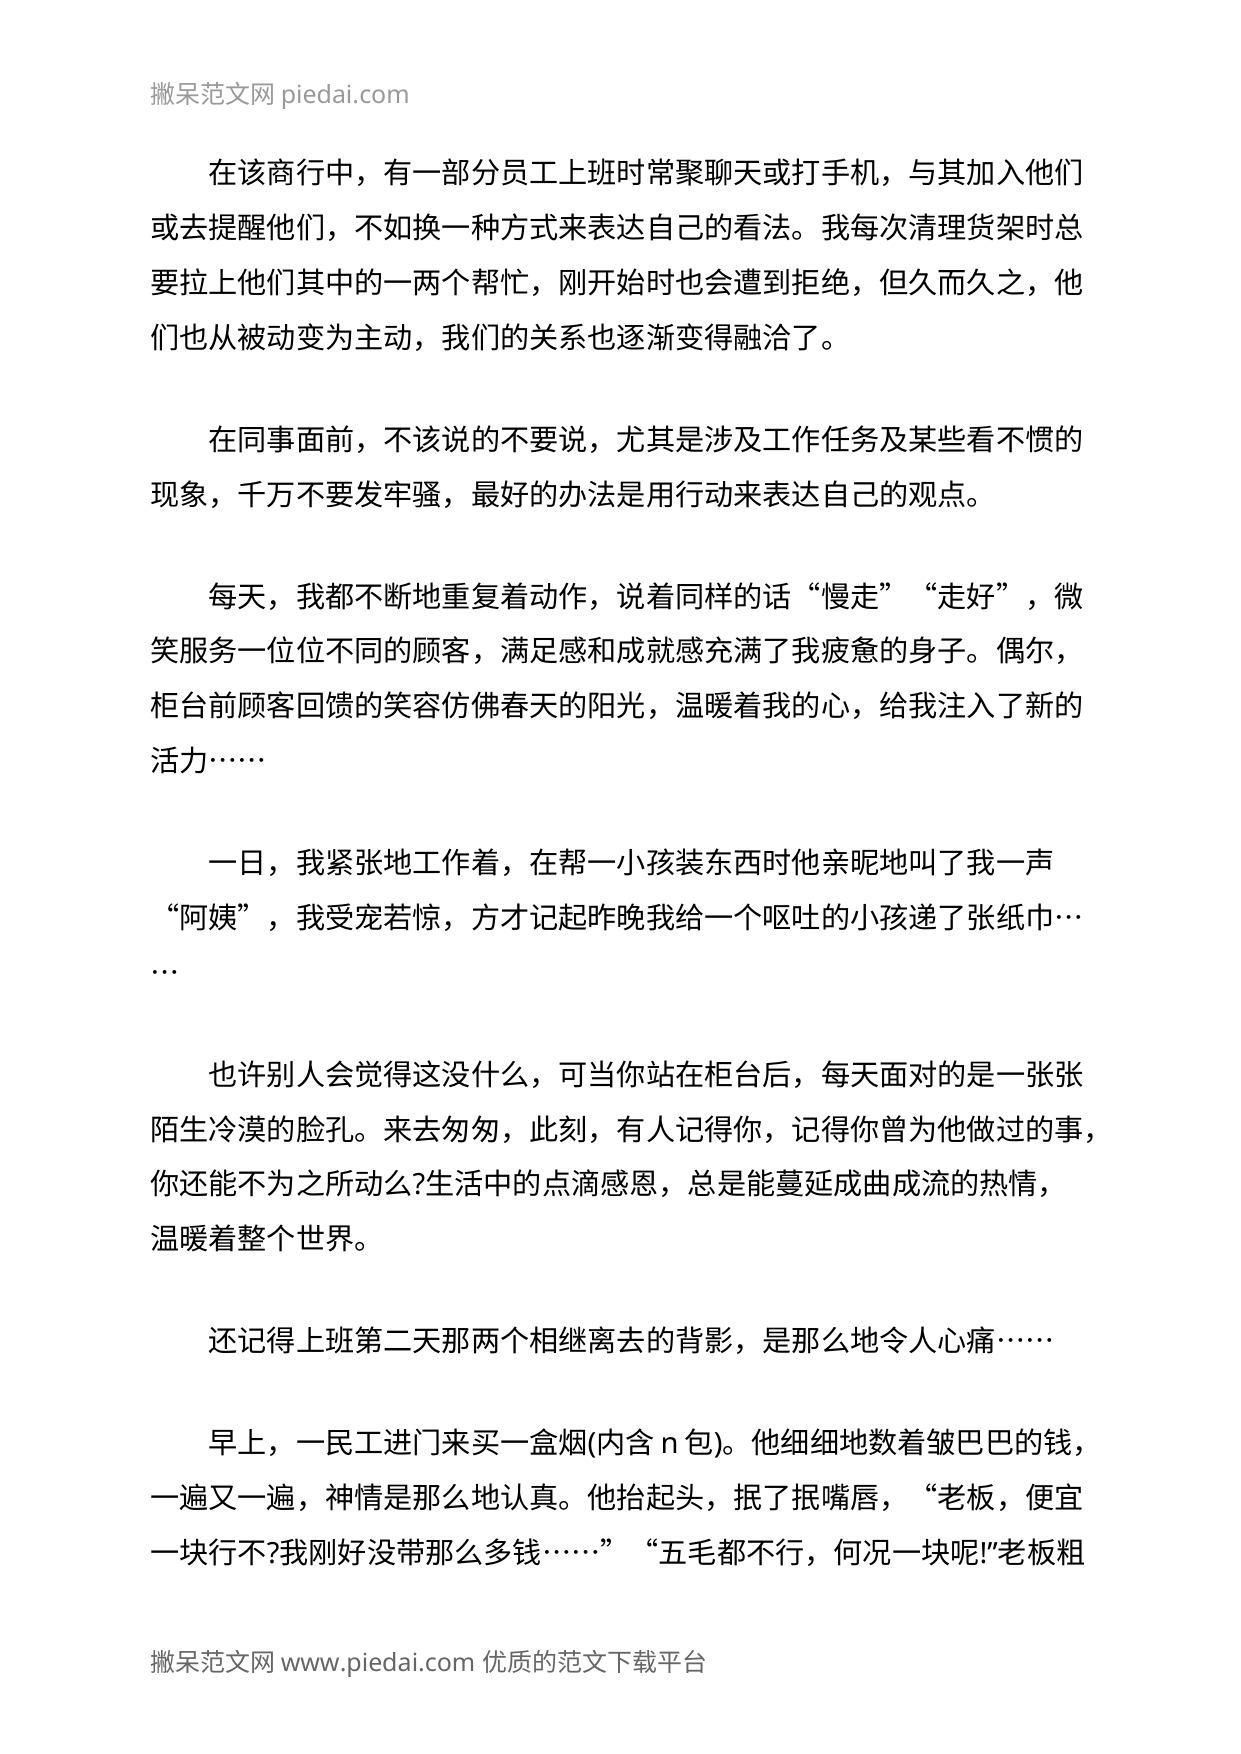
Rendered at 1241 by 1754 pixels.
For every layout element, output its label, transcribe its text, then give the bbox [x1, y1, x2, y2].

text 也许别人会觉得这没什么，可当你站在柜台后，每天面对的是一张张陌生冷漠的脸孔。来去匆匆，此刻，有人记得你，记得你曾为他做过的事，你还能不为之所动么?生活中的点滴感恩，总是能蔓延成曲成流的热情，温暖着整个世界。 [150, 1051, 1090, 1258]
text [150, 1419, 1090, 1572]
text 还记得上班第二天那两个相继离去的背影，是那么地令人心痛…… [150, 1318, 1090, 1360]
text 在该商行中，有一部分员工上班时常聚聊天或打手机，与其加入他们或去提醒他们，不如换一种方式来表达自己的看法。我每次清理货架时总要拉上他们其中的一两个帮忙，刚开始时也会遭到拒绝，但久而久之，他们也从被动变为主动，我们的关系也逐渐变得融洽了。 [150, 150, 1090, 357]
text 在同事面前，不该说的不要说，尤其是涉及工作任务及某些看不惯的现象，千万不要发牢骚，最好的办法是用行动来表达自己的观点。 [150, 416, 1090, 514]
text 一日，我紧张地工作着，在帮一小孩装东西时他亲昵地叫了我一声“阿姨”，我受宠若惊，方才记起昨晚我给一个呕吐的小孩递了张纸巾…… [150, 839, 1090, 992]
text 每天，我都不断地重复着动作，说着同样的话“慢走”“走好”，微笑服务一位位不同的顾客，满足感和成就感充满了我疲惫的身子。偶尔，柜台前顾客回馈的笑容仿佛春天的阳光，温暖着我的心，给我注入了新的活力…… [150, 573, 1090, 780]
